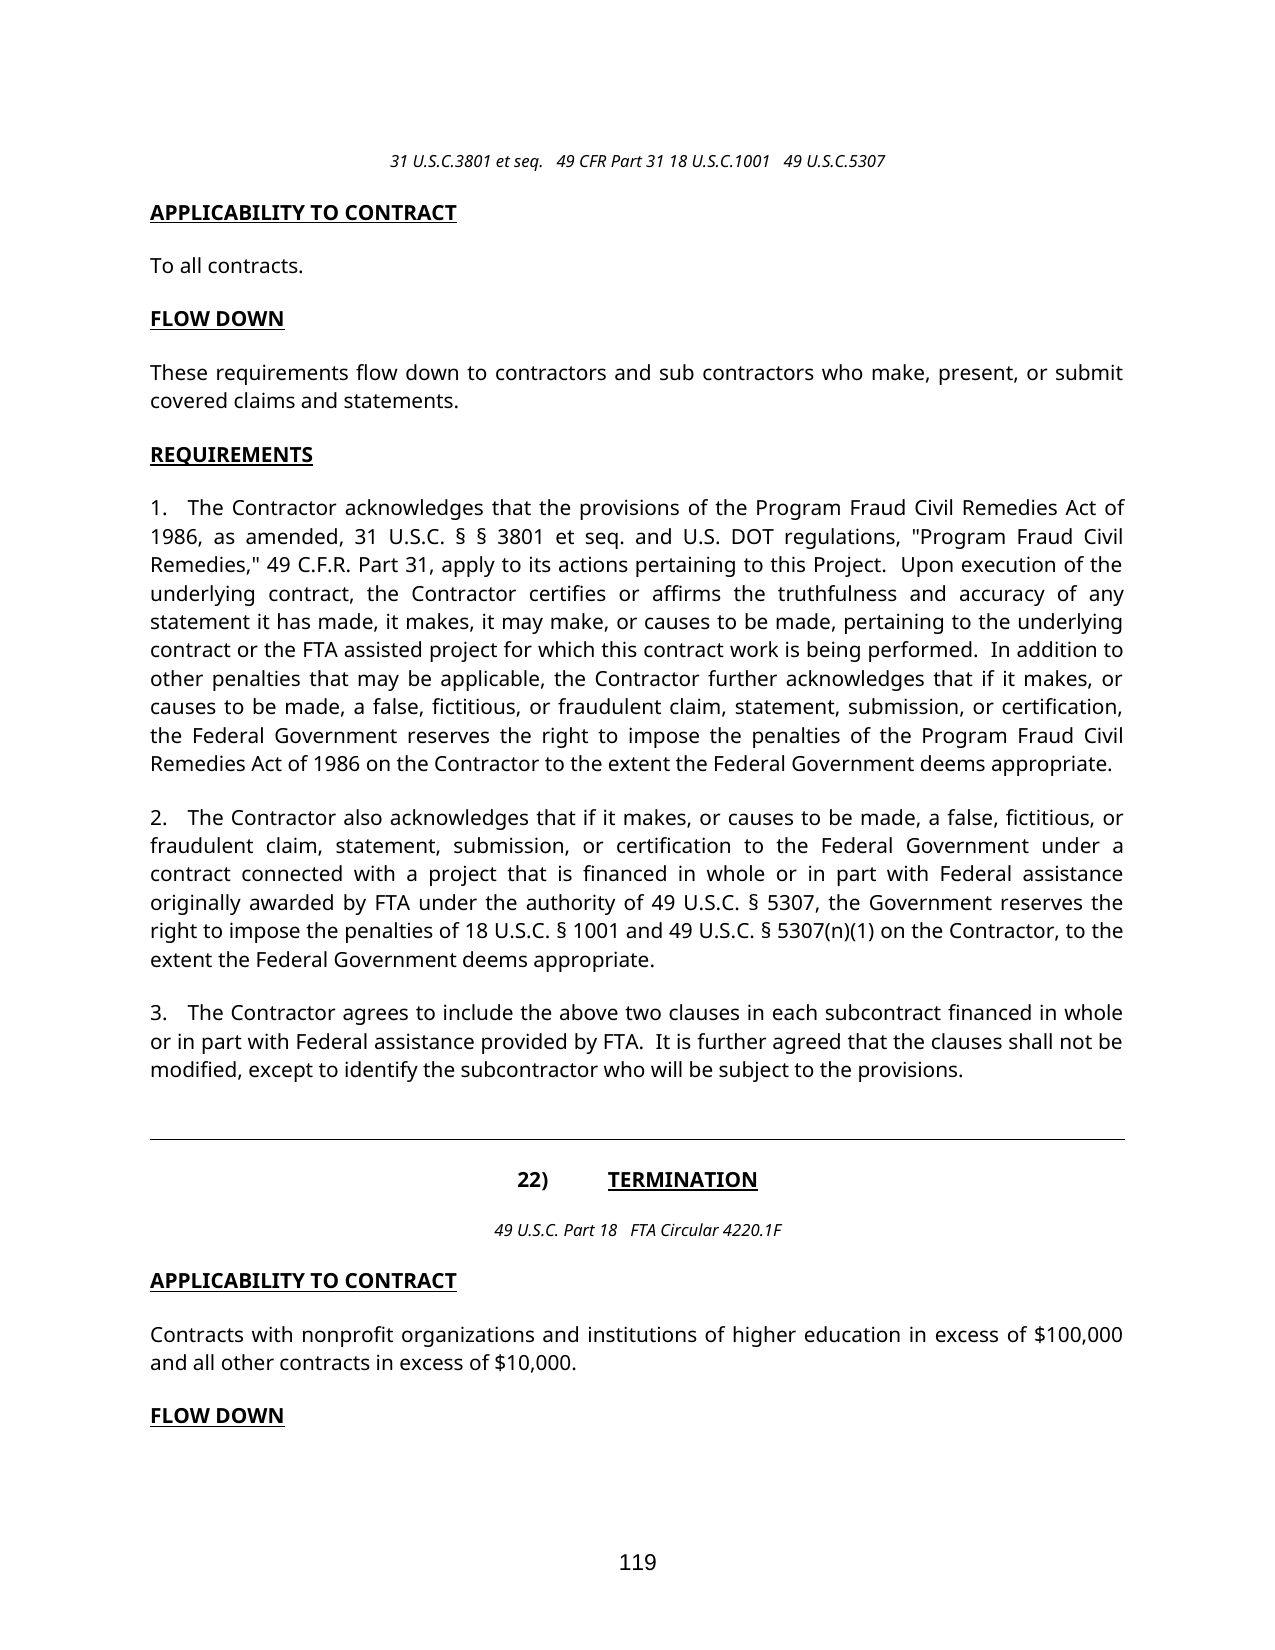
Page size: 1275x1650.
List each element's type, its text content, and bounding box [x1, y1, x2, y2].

text APPLICABILITY TO CONTRACT [150, 1266, 1125, 1295]
text 3. The Contractor agrees to include the above two clauses in each subcontract financed in whole or in part with Federal assistance provided by FTA. It is further agreed that the clauses shall not be modified, except to identify the subcontractor who will be subject to the provisions. [150, 998, 1125, 1084]
text To all contracts. [150, 251, 1125, 279]
text FLOW DOWN [150, 1402, 1125, 1430]
text Contracts with nonprofit organizations and institutions of higher education in excess of $100,000 and all other contracts in excess of $10,000. [150, 1320, 1125, 1377]
text 2. The Contractor also acknowledges that if it makes, or causes to be made, a false, fictitious, or fraudulent claim, statement, submission, or certification to the Federal Government under a contract connected with a project that is financed in whole or in part with Federal assistance originally awarded by FTA under the authority of 49 U.S.C. § 5307, the Government reserves the right to impose the penalties of 18 U.S.C. § 1001 and 49 U.S.C. § 5307(n)(1) on the Contractor, to the extent the Federal Government deems appropriate. [150, 803, 1125, 973]
text 22) TERMINATION [150, 1165, 1125, 1194]
text 49 U.S.C. Part 18 FTA Circular 4220.1F [150, 1219, 1125, 1241]
text REQUIREMENTS [150, 440, 1125, 468]
text These requirements flow down to contractors and sub contractors who make, present, or submit covered claims and statements. [150, 358, 1125, 415]
text 1. The Contractor acknowledges that the provisions of the Program Fraud Civil Remedies Act of 1986, as amended, 31 U.S.C. § § 3801 et seq. and U.S. DOT regulations, "Program Fraud Civil Remedies," 49 C.F.R. Part 31, apply to its actions pertaining to this Project. Upon execution of the underlying contract, the Contractor certifies or affirms the truthfulness and accuracy of any statement it has made, it makes, it may make, or causes to be made, pertaining to the underlying contract or the FTA assisted project for which this contract work is being performed. In addition to other penalties that may be applicable, the Contractor further acknowledges that if it makes, or causes to be made, a false, fictitious, or fraudulent claim, statement, submission, or certification, the Federal Government reserves the right to impose the penalties of the Program Fraud Civil Remedies Act of 1986 on the Contractor to the extent the Federal Government deems appropriate. [150, 493, 1125, 778]
text APPLICABILITY TO CONTRACT [150, 198, 1125, 226]
text FLOW DOWN [150, 304, 1125, 333]
text 31 U.S.C.3801 et seq. 49 CFR Part 31 18 U.S.C.1001 49 U.S.C.5307 [150, 150, 1125, 173]
